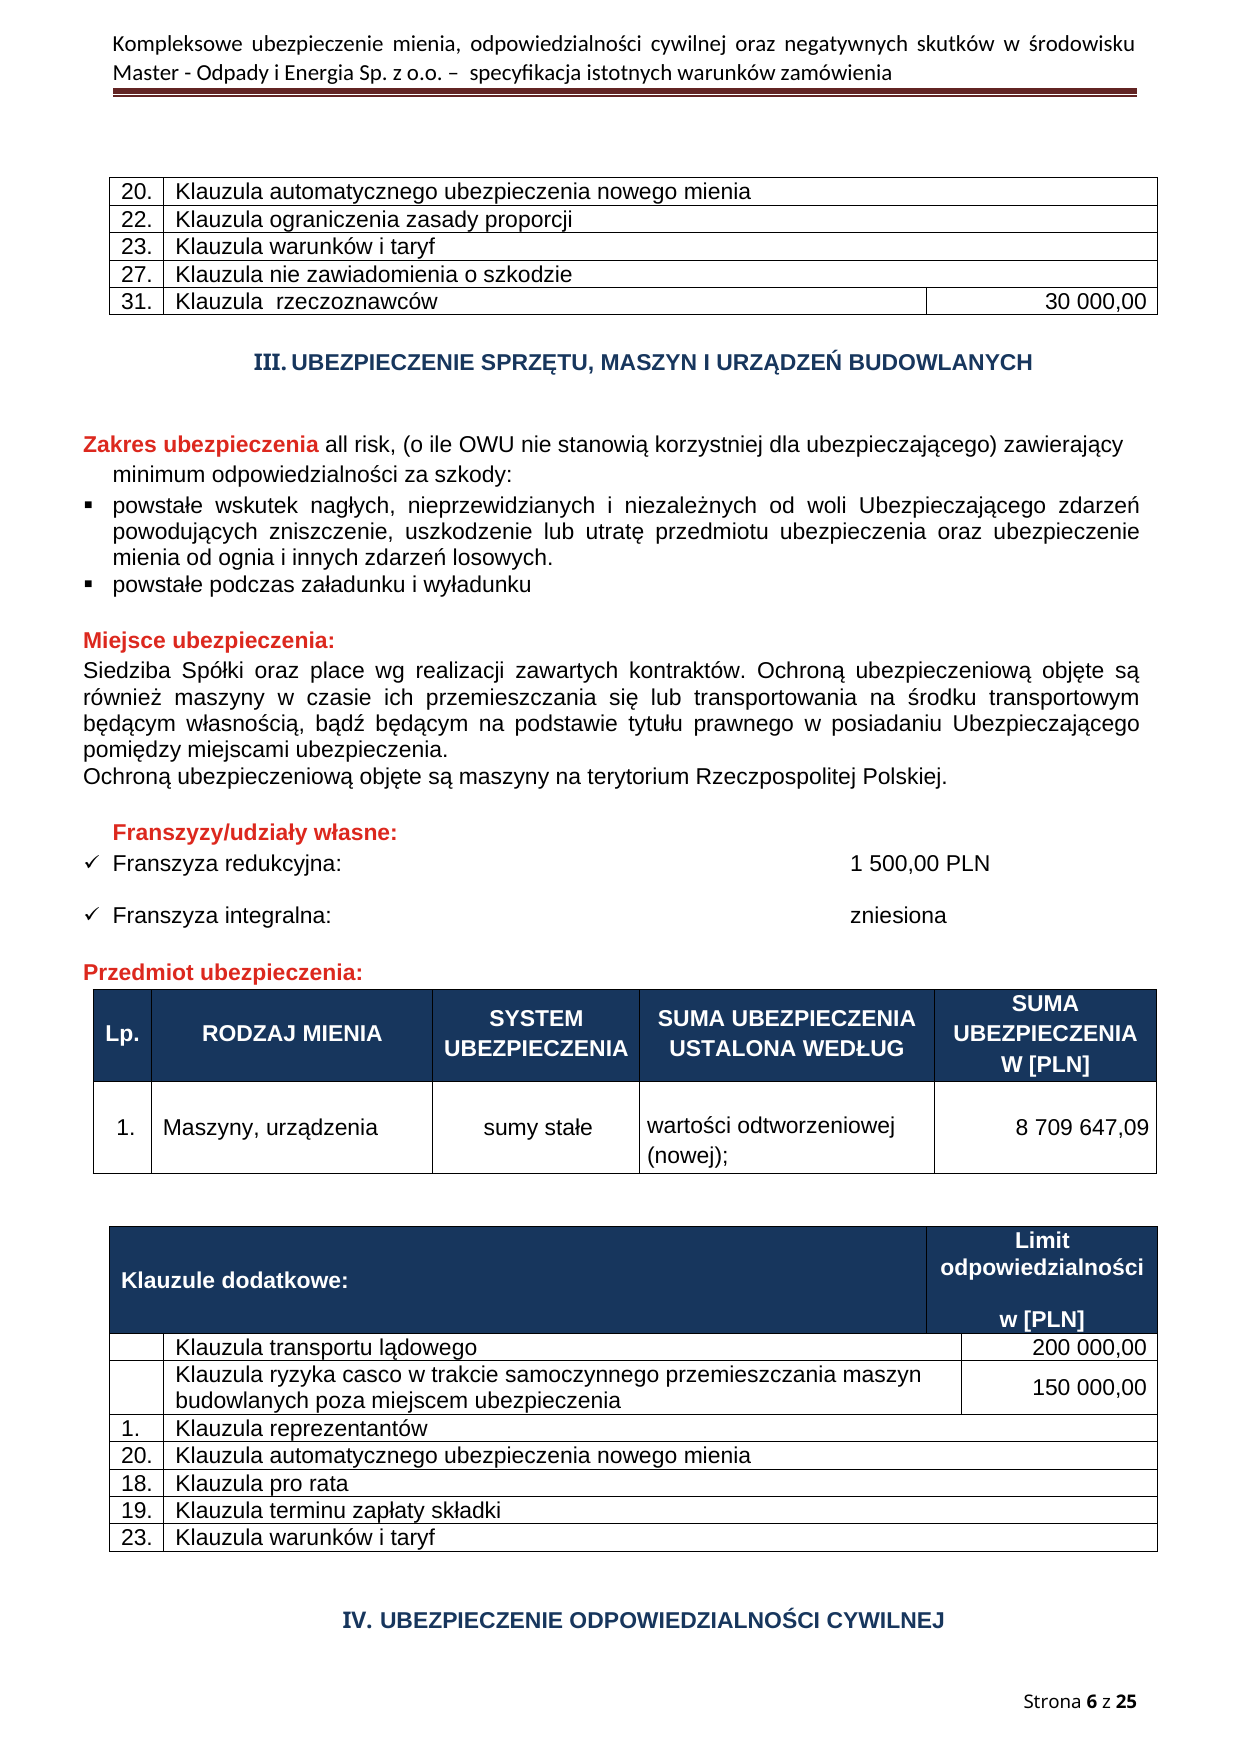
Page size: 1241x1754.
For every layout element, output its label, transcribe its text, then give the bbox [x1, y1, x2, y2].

table_cell Klauzula ograniczenia zasady proporcji [164, 206, 1157, 232]
table_cell 18. [110, 1470, 163, 1496]
list UBEZPIECZENIE ODPOWIEDZIALNOŚCI CYWILNEJ [150, 1604, 1137, 1636]
text Ochroną ubezpieczeniową objęte są maszyny na terytorium Rzeczpospolitej Polskiej. [83, 763, 1141, 789]
table_cell [94, 1082, 151, 1172]
table_cell Klauzula automatycznego ubezpieczenia nowego mienia [164, 178, 1157, 205]
table_cell 20. [110, 1442, 163, 1468]
table_cell [110, 1334, 163, 1360]
table_header RODZAJ MIENIA [152, 990, 432, 1081]
text Siedziba Spółki oraz place wg realizacji zawartych kontraktów. Ochroną ubezpieczeniową objęte są również maszyny w czasie ich przemieszczania się lub transportowania na środku transportowym będącym własnością, bądź będącym na podstawie tytułu prawnego w posiadaniu Ubezpieczającego pomiędzy miejscami ubezpieczenia. [83, 657, 1141, 763]
table_cell Klauzula ryzyka casco w trakcie samoczynnego przemieszczania maszyn budowlanych poza miejscem ubezpieczenia [164, 1361, 961, 1414]
table_cell 22. [110, 206, 163, 232]
table_cell Klauzula pro rata [164, 1470, 1157, 1496]
text Zakres ubezpieczenia all risk, (o ile OWU nie stanowią korzystniej dla ubezpieczającego) zawierający minimum odpowiedzialności za szkody: [83, 431, 1141, 488]
list Franszyza integralna: zniesiona [83, 902, 1214, 929]
table_cell 150 000,00 [962, 1361, 1157, 1414]
table_cell Klauzula rzeczoznawców [164, 288, 926, 314]
table_cell Klauzula reprezentantów [164, 1415, 1157, 1441]
table_header Klauzule dodatkowe: [110, 1227, 926, 1333]
table_cell 27. [110, 261, 163, 287]
table_cell Klauzula terminu zapłaty składki [164, 1497, 1157, 1523]
table_cell sumy stałe [433, 1082, 639, 1172]
table_cell Klauzula nie zawiadomienia o szkodzie [164, 261, 1157, 287]
table_cell 23. [110, 1524, 163, 1551]
table_header Limit odpowiedzialności w [PLN] [927, 1227, 1157, 1333]
table_cell Klauzula automatycznego ubezpieczenia nowego mienia [164, 1442, 1157, 1468]
list Franszyza redukcyjna: 1 500,00 PLN [83, 849, 1214, 876]
table_cell 31. [110, 288, 163, 314]
list powstałe podczas załadunku i wyładunku [83, 571, 1141, 597]
text Miejsce ubezpieczenia: [83, 627, 1141, 653]
table_header SYSTEM UBEZPIECZENIA [433, 990, 639, 1081]
table_cell 200 000,00 [962, 1334, 1157, 1360]
table_cell wartości odtworzeniowej (nowej); [640, 1082, 934, 1172]
table_cell 8 709 647,09 [935, 1082, 1156, 1172]
list powstałe wskutek nagłych, nieprzewidzianych i niezależnych od woli Ubezpieczającego zdarzeń powodujących zniszczenie, uszkodzenie lub utratę przedmiotu ubezpieczenia oraz ubezpieczenie mienia od ognia i innych zdarzeń losowych. [83, 492, 1141, 571]
table_cell 23. [110, 233, 163, 259]
table_header Lp. [94, 990, 151, 1081]
table_cell Klauzula warunków i taryf [164, 233, 1157, 259]
table_cell 20. [110, 178, 163, 205]
table_header SUMA UBEZPIECZENIA USTALONA WEDŁUG [640, 990, 934, 1081]
text Przedmiot ubezpieczenia: [83, 959, 1214, 985]
table_cell 30 000,00 [927, 288, 1157, 314]
text Franszyzy/udziały własne: [112, 819, 1214, 846]
table_cell Maszyny, urządzenia [152, 1082, 432, 1172]
table_cell Klauzula warunków i taryf [164, 1524, 1157, 1551]
table_cell [110, 1361, 163, 1414]
table_cell Klauzula transportu lądowego [164, 1334, 961, 1360]
list UBEZPIECZENIE SPRZĘTU, MASZYN I URZĄDZEŃ BUDOWLANYCH [150, 346, 1137, 377]
table_cell 1. [110, 1415, 163, 1441]
table_cell 19. [110, 1497, 163, 1523]
table_header SUMA UBEZPIECZENIA W [PLN] [935, 990, 1156, 1081]
